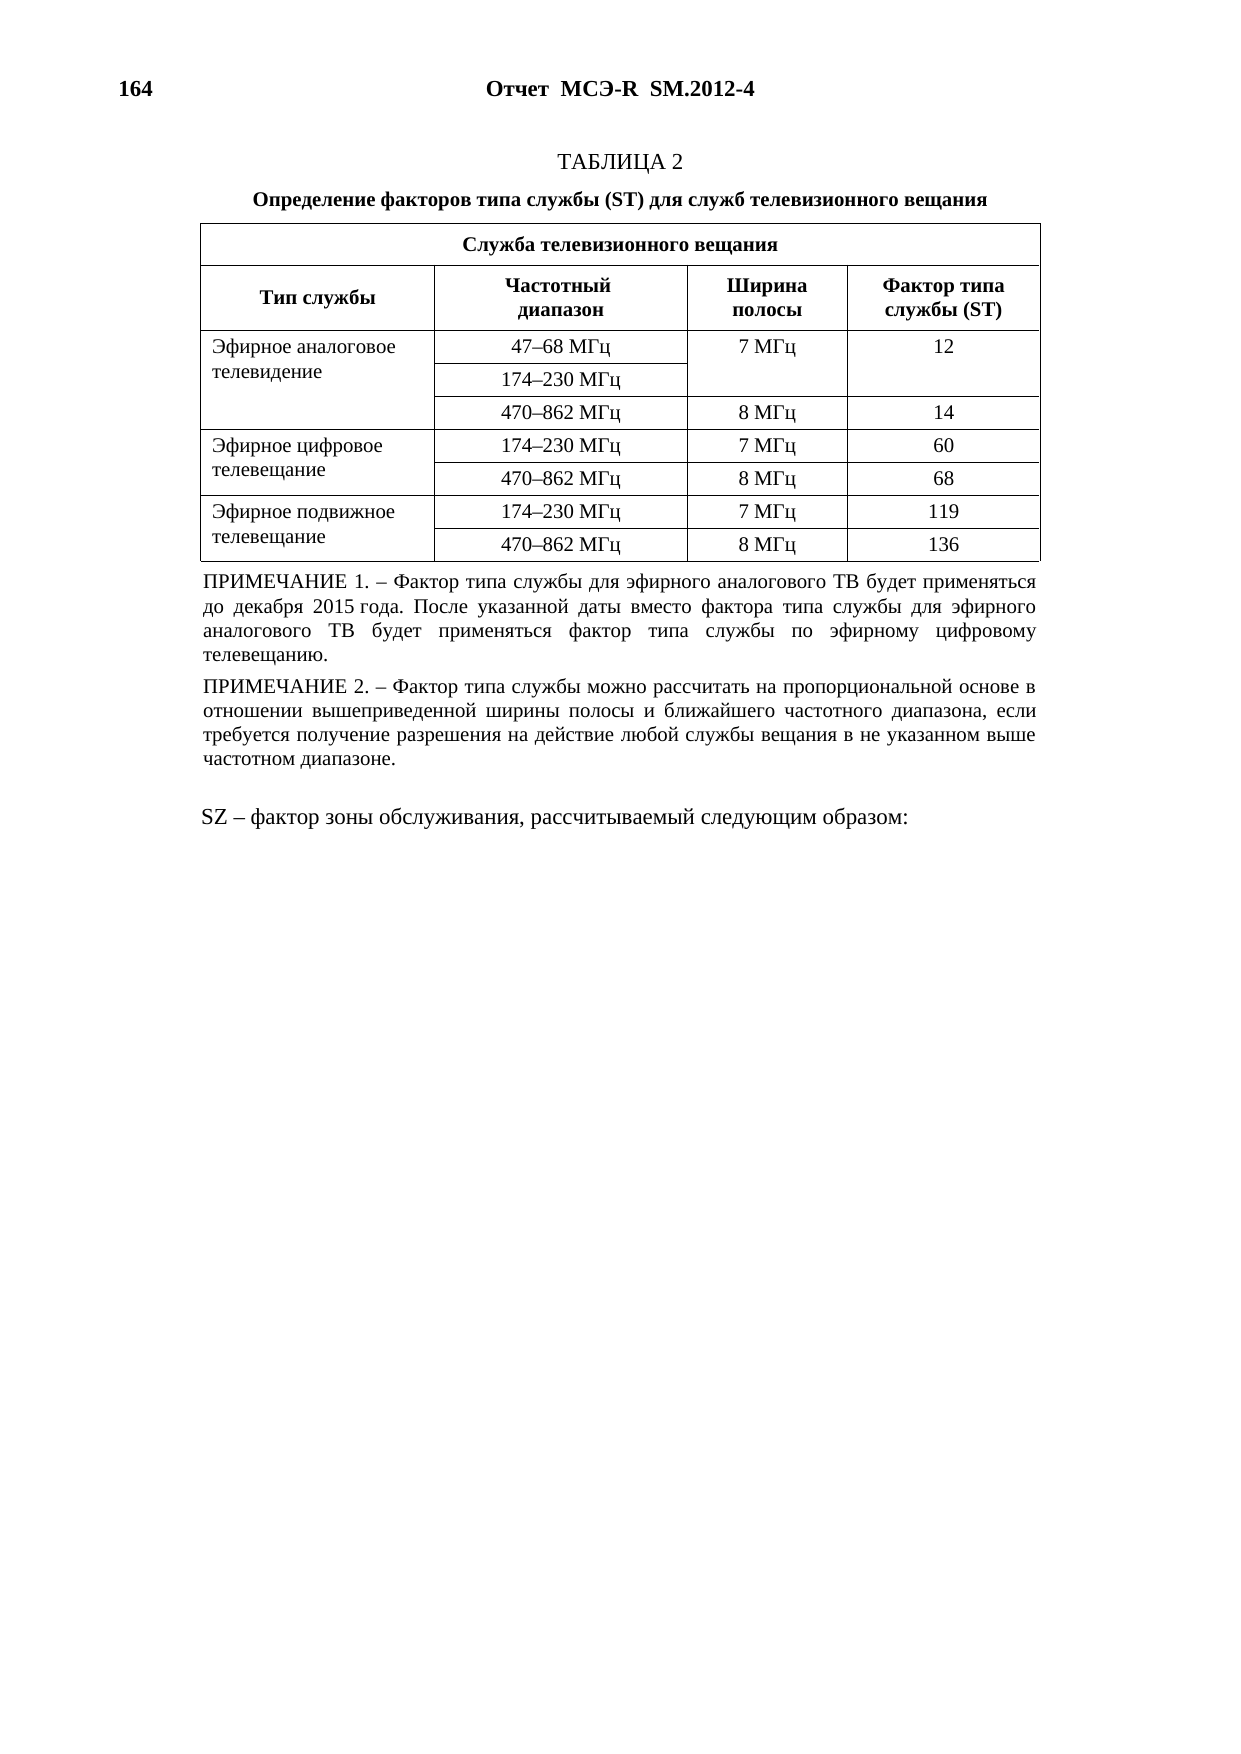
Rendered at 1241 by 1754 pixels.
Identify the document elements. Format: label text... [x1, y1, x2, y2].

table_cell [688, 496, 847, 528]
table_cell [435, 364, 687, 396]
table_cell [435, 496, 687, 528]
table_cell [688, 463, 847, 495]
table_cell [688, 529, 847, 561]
text SZ – фактор зоны обслуживания, рассчитываемый следующим образом: [118, 803, 1122, 829]
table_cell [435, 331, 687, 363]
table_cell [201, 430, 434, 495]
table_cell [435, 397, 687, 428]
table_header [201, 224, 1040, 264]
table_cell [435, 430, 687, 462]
text ТАБЛИЦА 2 [118, 148, 1122, 174]
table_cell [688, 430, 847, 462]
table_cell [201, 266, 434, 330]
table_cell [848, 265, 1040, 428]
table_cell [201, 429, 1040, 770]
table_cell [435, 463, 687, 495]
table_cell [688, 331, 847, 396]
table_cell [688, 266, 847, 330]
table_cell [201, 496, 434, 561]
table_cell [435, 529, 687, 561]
title Определение факторов типа службы (ST) для служб телевизионного вещания [118, 187, 1122, 211]
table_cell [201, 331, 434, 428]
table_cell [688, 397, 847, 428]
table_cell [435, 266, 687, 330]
